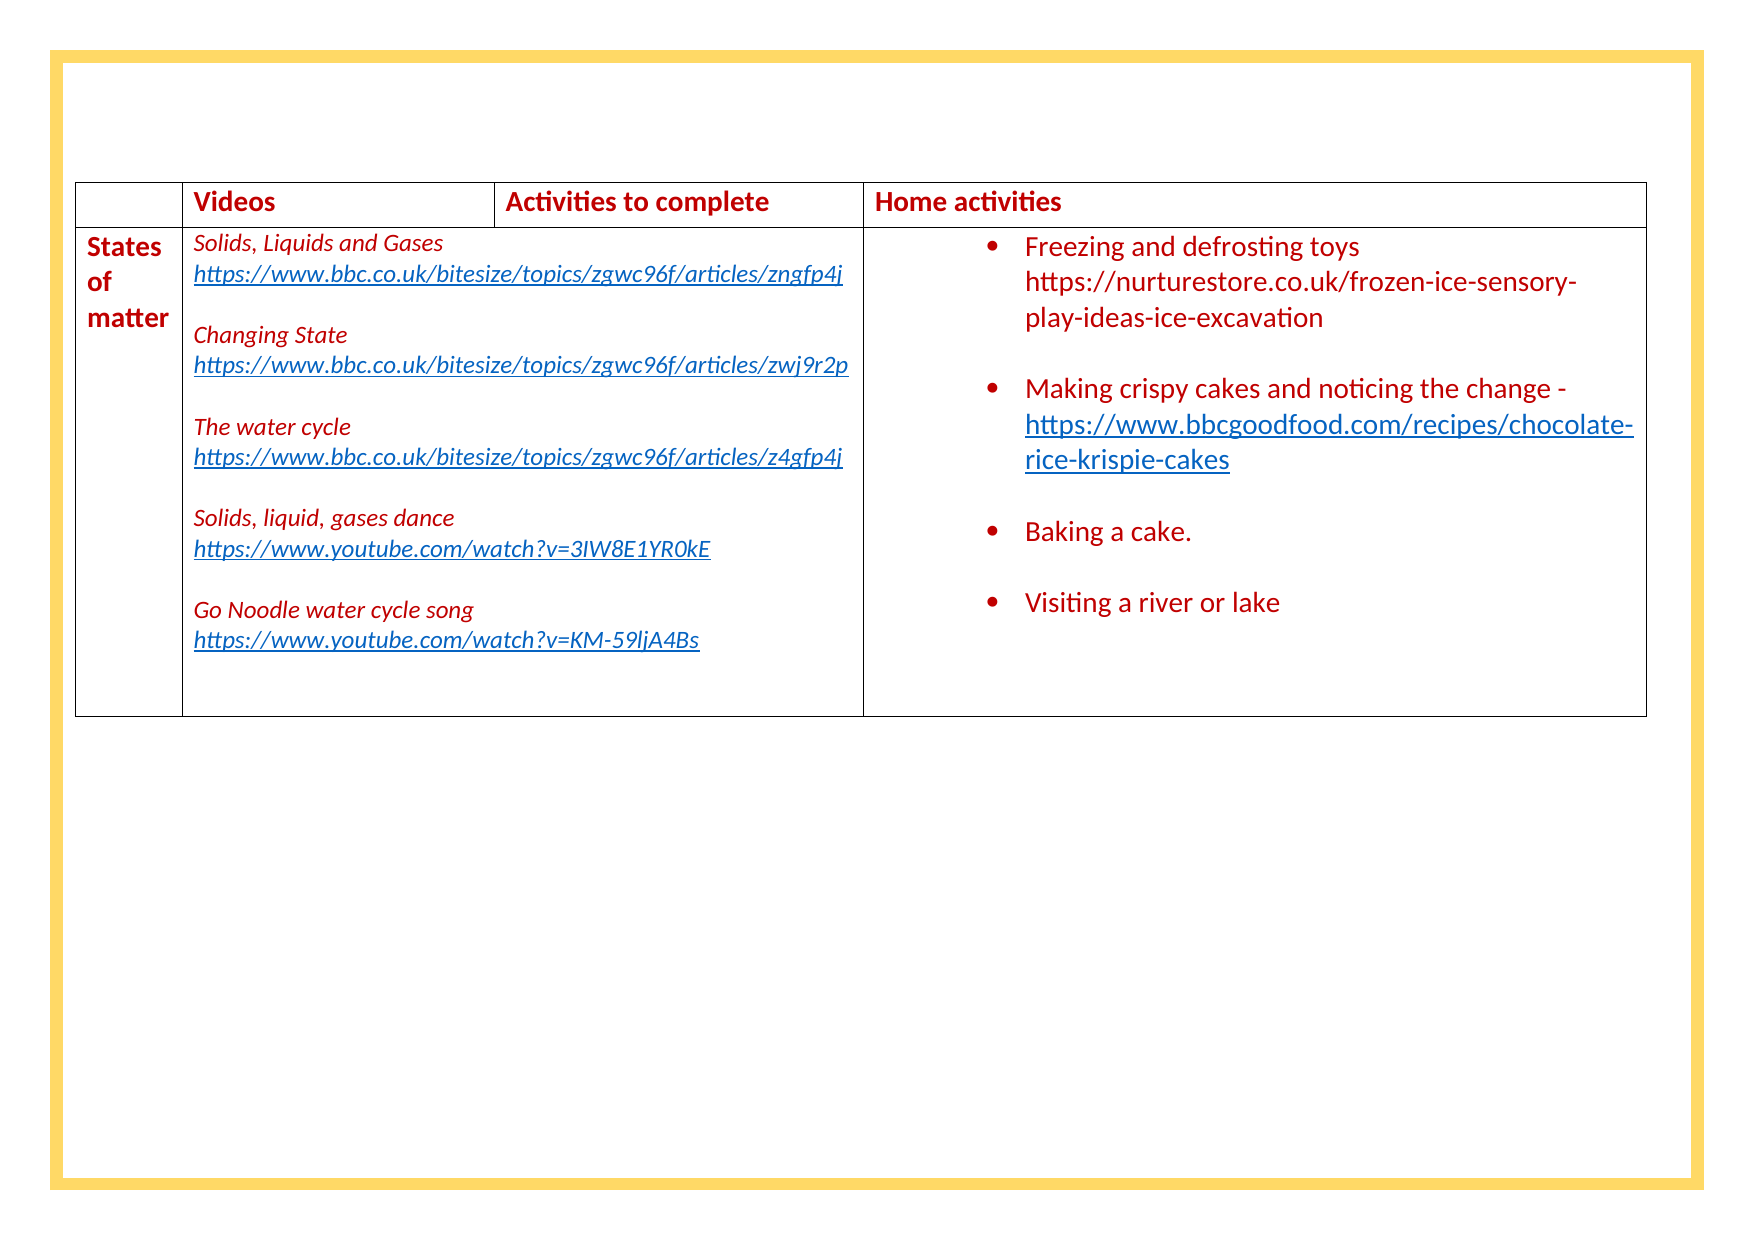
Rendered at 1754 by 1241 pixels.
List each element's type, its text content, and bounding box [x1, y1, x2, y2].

table_cell States of matter [76, 228, 182, 716]
table_header Home activities [864, 183, 1646, 227]
table_cell Freezing and defrosting toys https://nurturestore.co.uk/frozen-ice-sensory-play-ideas-ice-excavation Making crispy cakes and noticing the change - https://www.bbcgoodfood.com/recipes/chocolate-rice-krispie-cakes Baking a cake. Visiting a river or lake [864, 228, 1646, 716]
table_header Activities to complete [495, 183, 863, 227]
table_header Videos [183, 183, 494, 227]
table_cell Solids, Liquids and Gases https://www.bbc.co.uk/bitesize/topics/zgwc96f/articles/zngfp4j Changing State https://www.bbc.co.uk/bitesize/topics/zgwc96f/articles/zwj9r2p The water cycle https://www.bbc.co.uk/bitesize/topics/zgwc96f/articles/z4gfp4j Solids, liquid, gases dance https://www.youtube.com/watch?v=3IW8E1YR0kE Go Noodle water cycle song https://www.youtube.com/watch?v=KM-59ljA4Bs [183, 228, 863, 716]
table_header [76, 183, 182, 227]
